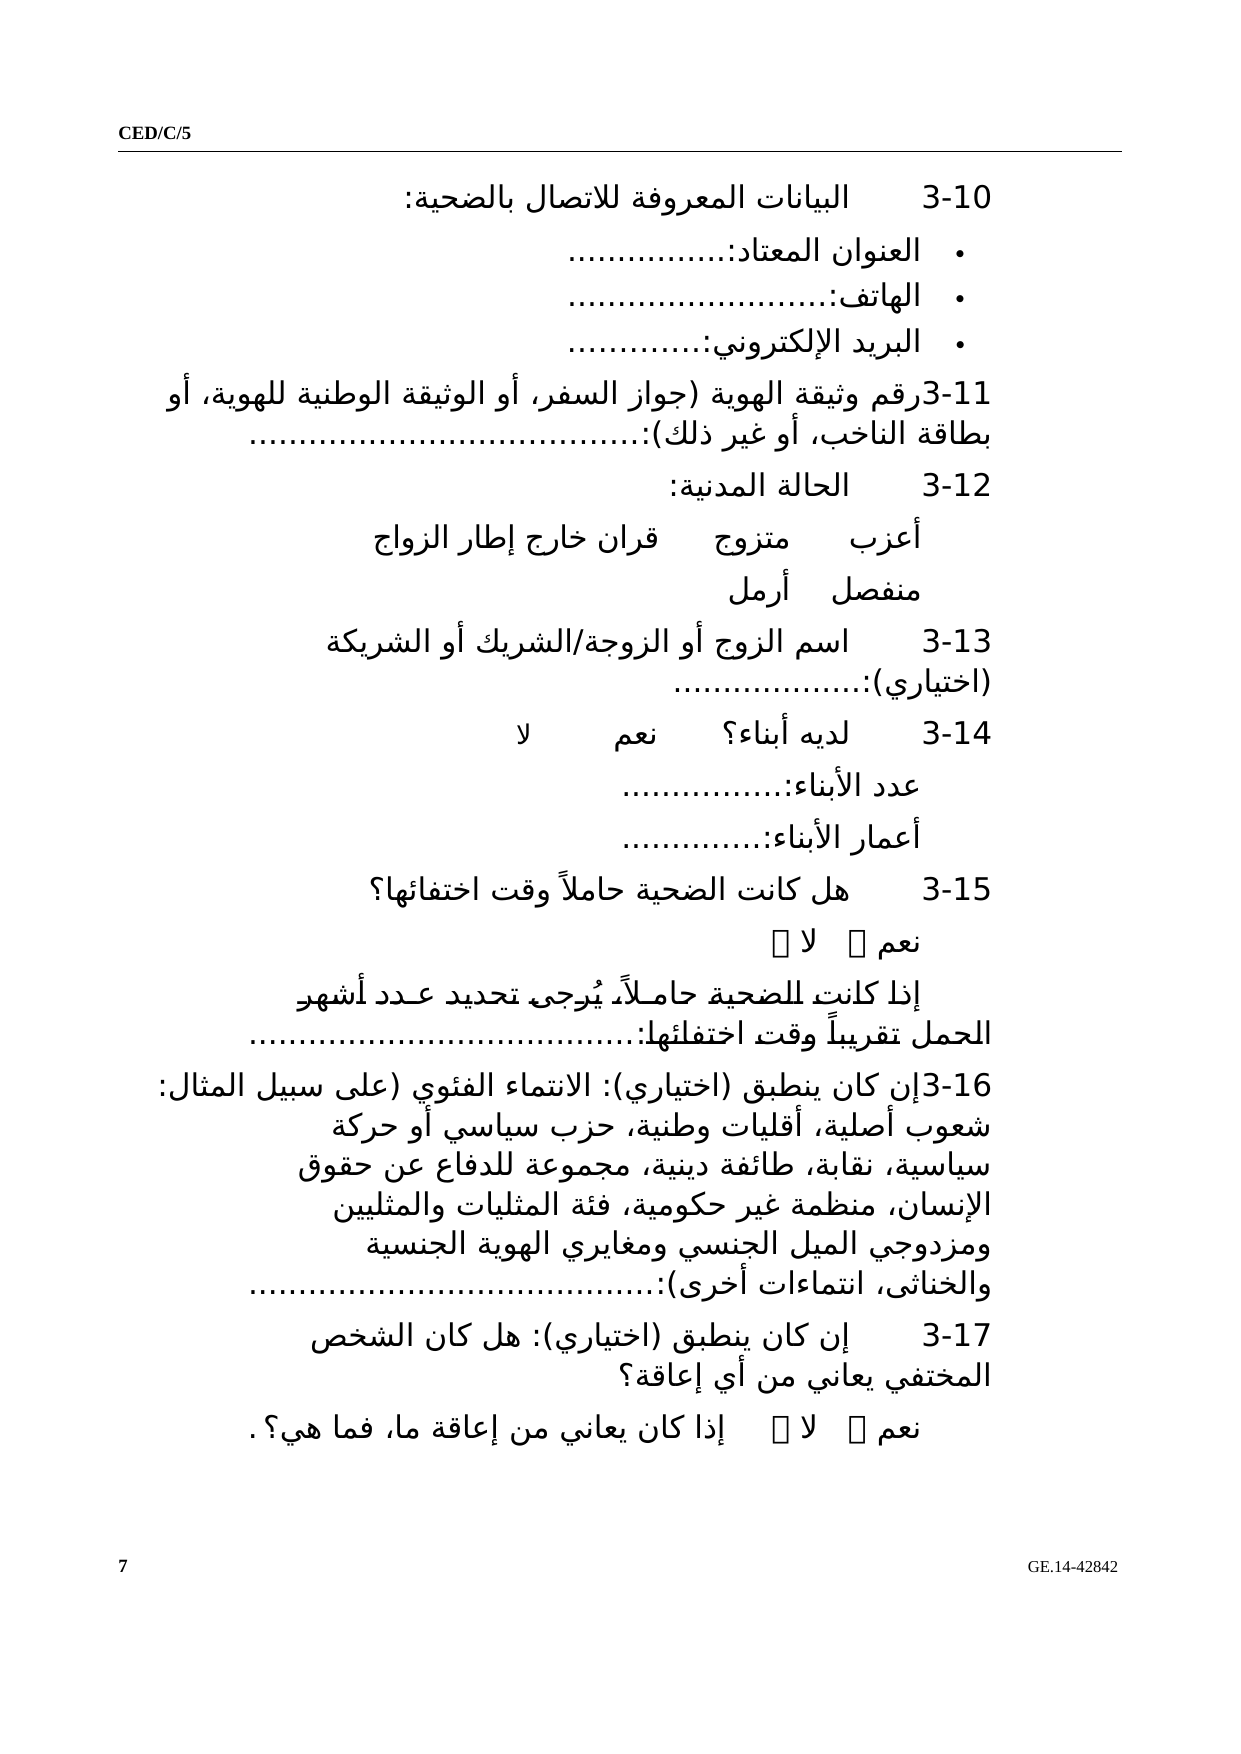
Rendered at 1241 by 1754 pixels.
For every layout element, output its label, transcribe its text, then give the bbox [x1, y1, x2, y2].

list أعزب  متزوج  قران خارج إطار الزواج  [248, 517, 999, 556]
text 3-17 إن كان ينطبق (اختياري): هل كان الشخص المختفي يعاني من أي إعاقة؟ [248, 1315, 992, 1394]
text عدد الأبناء: [248, 765, 992, 804]
text 3-11 رقم وثيقة الهوية (جواز السفر، أو الوثيقة الوطنية للهوية، أو بطاقة الناخب، أو غير ذلك): [248, 373, 992, 452]
text 3-10 البيانات المعروفة للاتصال بالضحية: [248, 177, 992, 217]
list منفصل  أرمل  [248, 569, 999, 608]
text 3-15 هل كانت الضحية حاملاً وقت اختفائها؟ [248, 869, 992, 908]
text 3-16 إن كان ينطبق (اختياري): الانتماء الفئوي (على سبيل المثال: شعوب أصلية، أقليات وطنية، حزب سياسي أو حركة سياسية، نقابة، طائفة دينية، مجموعة للدفاع عن حقوق الإنسان، منظمة غير حكومية، فئة المثليات والمثليين ومزدوجي الميل الجنسي ومغايري الهوية الجنسية والخناثى، انتماءات أخرى): [248, 1065, 992, 1302]
text 3-12 الحالة المدنية: [248, 465, 992, 504]
text 3-13 اسم الزوج أو الزوجة/الشريك أو الشريكة (اختياري):................... [248, 621, 992, 700]
text أعمار الأبناء: [248, 817, 992, 856]
list الهاتف: [248, 275, 957, 315]
text إذا كانت الضحية حامـلاً، يُرجى تحديد عـدد أشهر الحمل تقريباً وقت اختفائها: [248, 973, 992, 1052]
text نعم  لا  [248, 921, 992, 961]
text نعم  لا  إذا كان يعاني من إعاقة ما، فما هي؟ [248, 1406, 992, 1446]
list البريد الإلكتروني: [248, 321, 957, 361]
list العنوان المعتاد: [248, 229, 957, 269]
text 3-14 لديه أبناء؟ نعم  لا  [248, 713, 992, 752]
